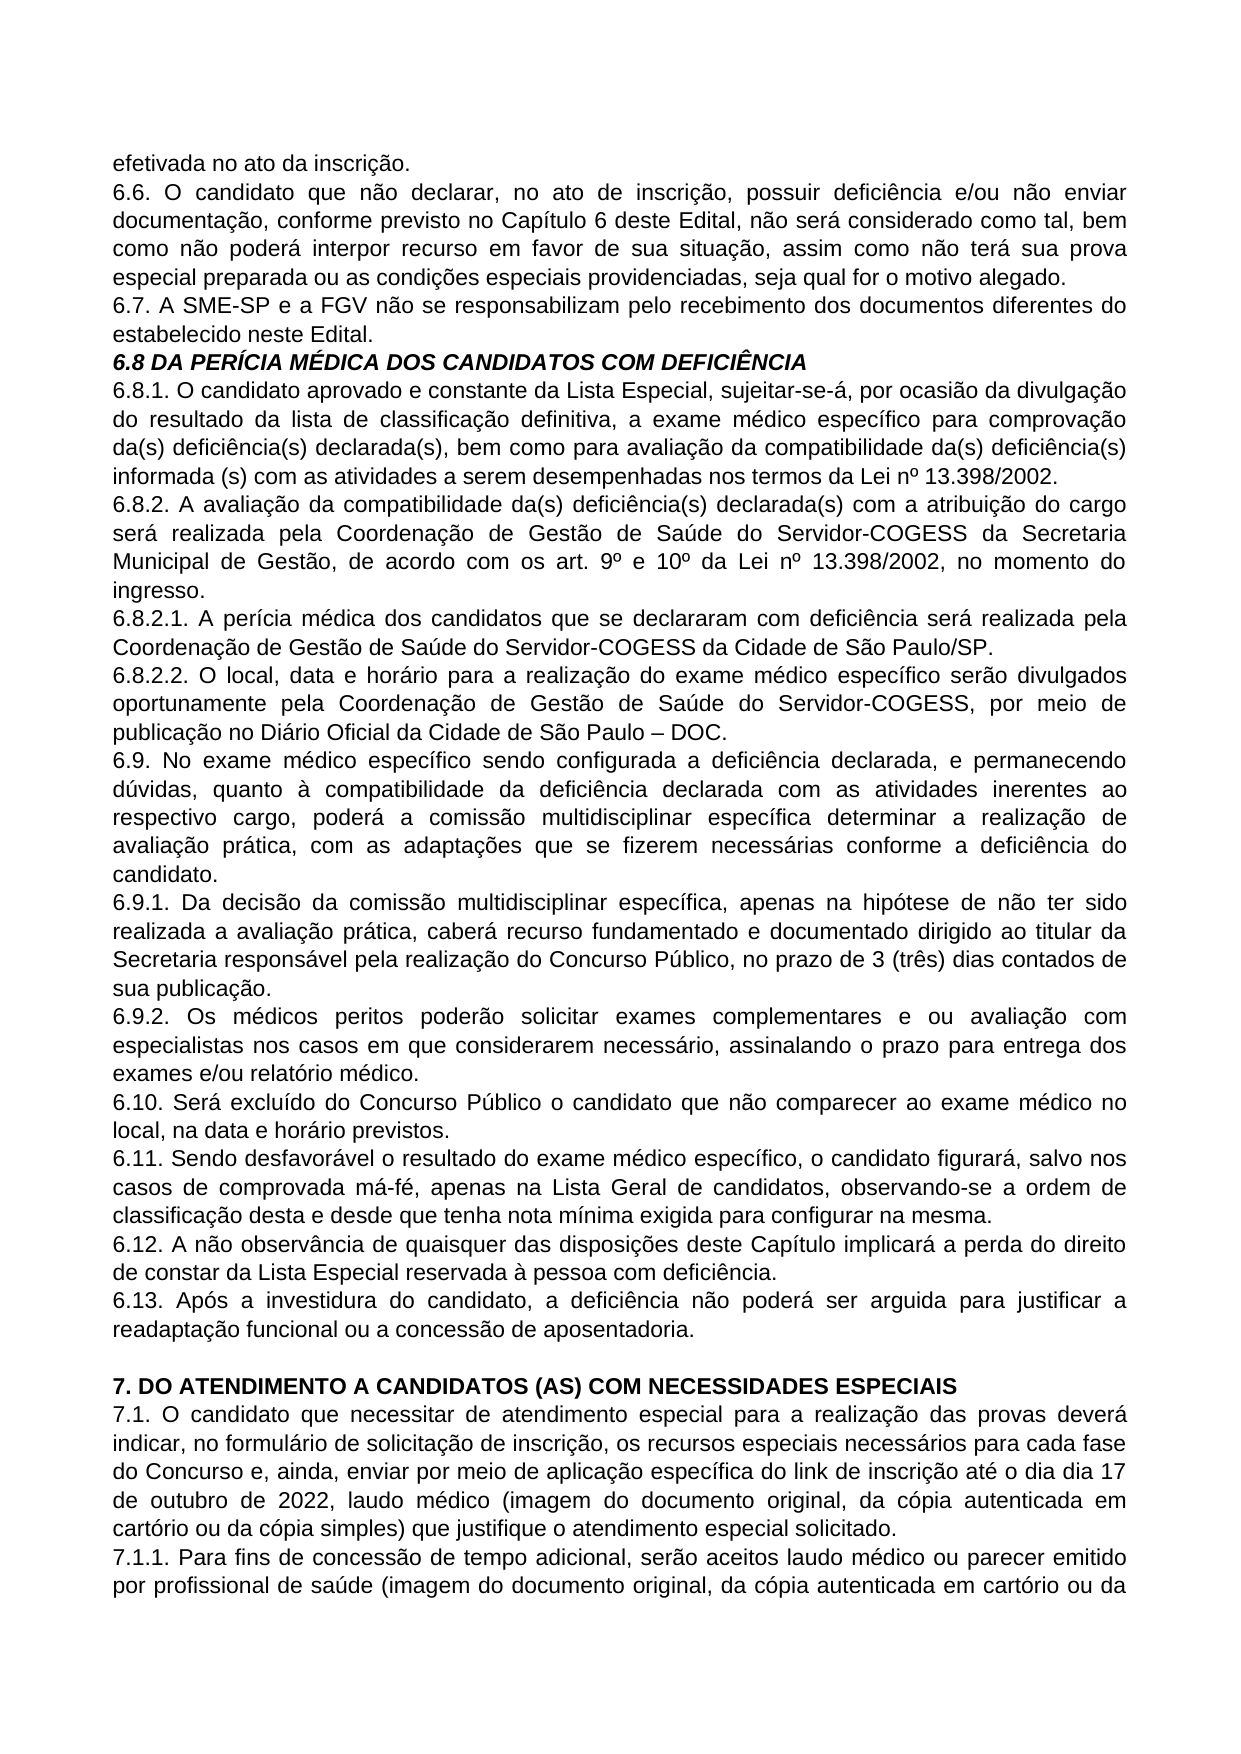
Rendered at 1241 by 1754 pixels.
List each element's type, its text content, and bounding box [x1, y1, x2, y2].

text 6.8 DA PERÍCIA MÉDICA DOS CANDIDATOS COM DEFICIÊNCIA [112, 349, 1128, 375]
text 6.12. A não observância de quaisquer das disposições deste Capítulo implicará a perda do direito de constar da Lista Especial reservada à pessoa com deficiência. [112, 1231, 1128, 1285]
text 6.13. Após a investidura do candidato, a deficiência não poderá ser arguida para justificar a readaptação funcional ou a concessão de aposentadoria. [112, 1287, 1128, 1342]
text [112, 1543, 1128, 1598]
text efetivada no ato da inscrição. [112, 150, 1128, 176]
text 7. DO ATENDIMENTO A CANDIDATOS (AS) COM NECESSIDADES ESPECIAIS [112, 1373, 1128, 1399]
text 6.9.2. Os médicos peritos poderão solicitar exames complementares e ou avaliação com especialistas nos casos em que considerarem necessário, assinalando o prazo para entrega dos exames e/ou relatório médico. [112, 1003, 1128, 1086]
text 7.1. O candidato que necessitar de atendimento especial para a realização das provas deverá indicar, no formulário de solicitação de inscrição, os recursos especiais necessários para cada fase do Concurso e, ainda, enviar por meio de aplicação específica do link de inscrição até o dia dia 17 de outubro de 2022, laudo médico (imagem do documento original, da cópia autenticada em cartório ou da cópia simples) que justifique o atendimento especial solicitado. [112, 1401, 1128, 1541]
text 6.8.2. A avaliação da compatibilidade da(s) deficiência(s) declarada(s) com a atribuição do cargo será realizada pela Coordenação de Gestão de Saúde do Servidor-COGESS da Secretaria Municipal de Gestão, de acordo com os art. 9º e 10º da Lei nº 13.398/2002, no momento do ingresso. [112, 491, 1128, 603]
text 6.9. No exame médico específico sendo configurada a deficiência declarada, e permanecendo dúvidas, quanto à compatibilidade da deficiência declarada com as atividades inerentes ao respectivo cargo, poderá a comissão multidisciplinar específica determinar a realização de avaliação prática, com as adaptações que se fizerem necessárias conforme a deficiência do candidato. [112, 747, 1128, 887]
text 6.6. O candidato que não declarar, no ato de inscrição, possuir deficiência e/ou não enviar documentação, conforme previsto no Capítulo 6 deste Edital, não será considerado como tal, bem como não poderá interpor recurso em favor de sua situação, assim como não terá sua prova especial preparada ou as condições especiais providenciadas, seja qual for o motivo alegado. [112, 178, 1128, 290]
text 6.10. Será excluído do Concurso Público o candidato que não comparecer ao exame médico no local, na data e horário previstos. [112, 1088, 1128, 1143]
text 6.11. Sendo desfavorável o resultado do exame médico específico, o candidato figurará, salvo nos casos de comprovada má-fé, apenas na Lista Geral de candidatos, observando-se a ordem de classificação desta e desde que tenha nota mínima exigida para configurar na mesma. [112, 1145, 1128, 1228]
text 6.7. A SME-SP e a FGV não se responsabilizam pelo recebimento dos documentos diferentes do estabelecido neste Edital. [112, 292, 1128, 347]
text 6.8.2.2. O local, data e horário para a realização do exame médico específico serão divulgados oportunamente pela Coordenação de Gestão de Saúde do Servidor-COGESS, por meio de publicação no Diário Oficial da Cidade de São Paulo – DOC. [112, 662, 1128, 745]
text 6.8.2.1. A perícia médica dos candidatos que se declararam com deficiência será realizada pela Coordenação de Gestão de Saúde do Servidor-COGESS da Cidade de São Paulo/SP. [112, 605, 1128, 660]
text 6.9.1. Da decisão da comissão multidisciplinar específica, apenas na hipótese de não ter sido realizada a avaliação prática, caberá recurso fundamentado e documentado dirigido ao titular da Secretaria responsável pela realização do Concurso Público, no prazo de 3 (três) dias contados de sua publicação. [112, 889, 1128, 1001]
text 6.8.1. O candidato aprovado e constante da Lista Especial, sujeitar-se-á, por ocasião da divulgação do resultado da lista de classificação definitiva, a exame médico específico para comprovação da(s) deficiência(s) declarada(s), bem como para avaliação da compatibilidade da(s) deficiência(s) informada (s) com as atividades a serem desempenhadas nos termos da Lei nº 13.398/2002. [112, 377, 1128, 489]
